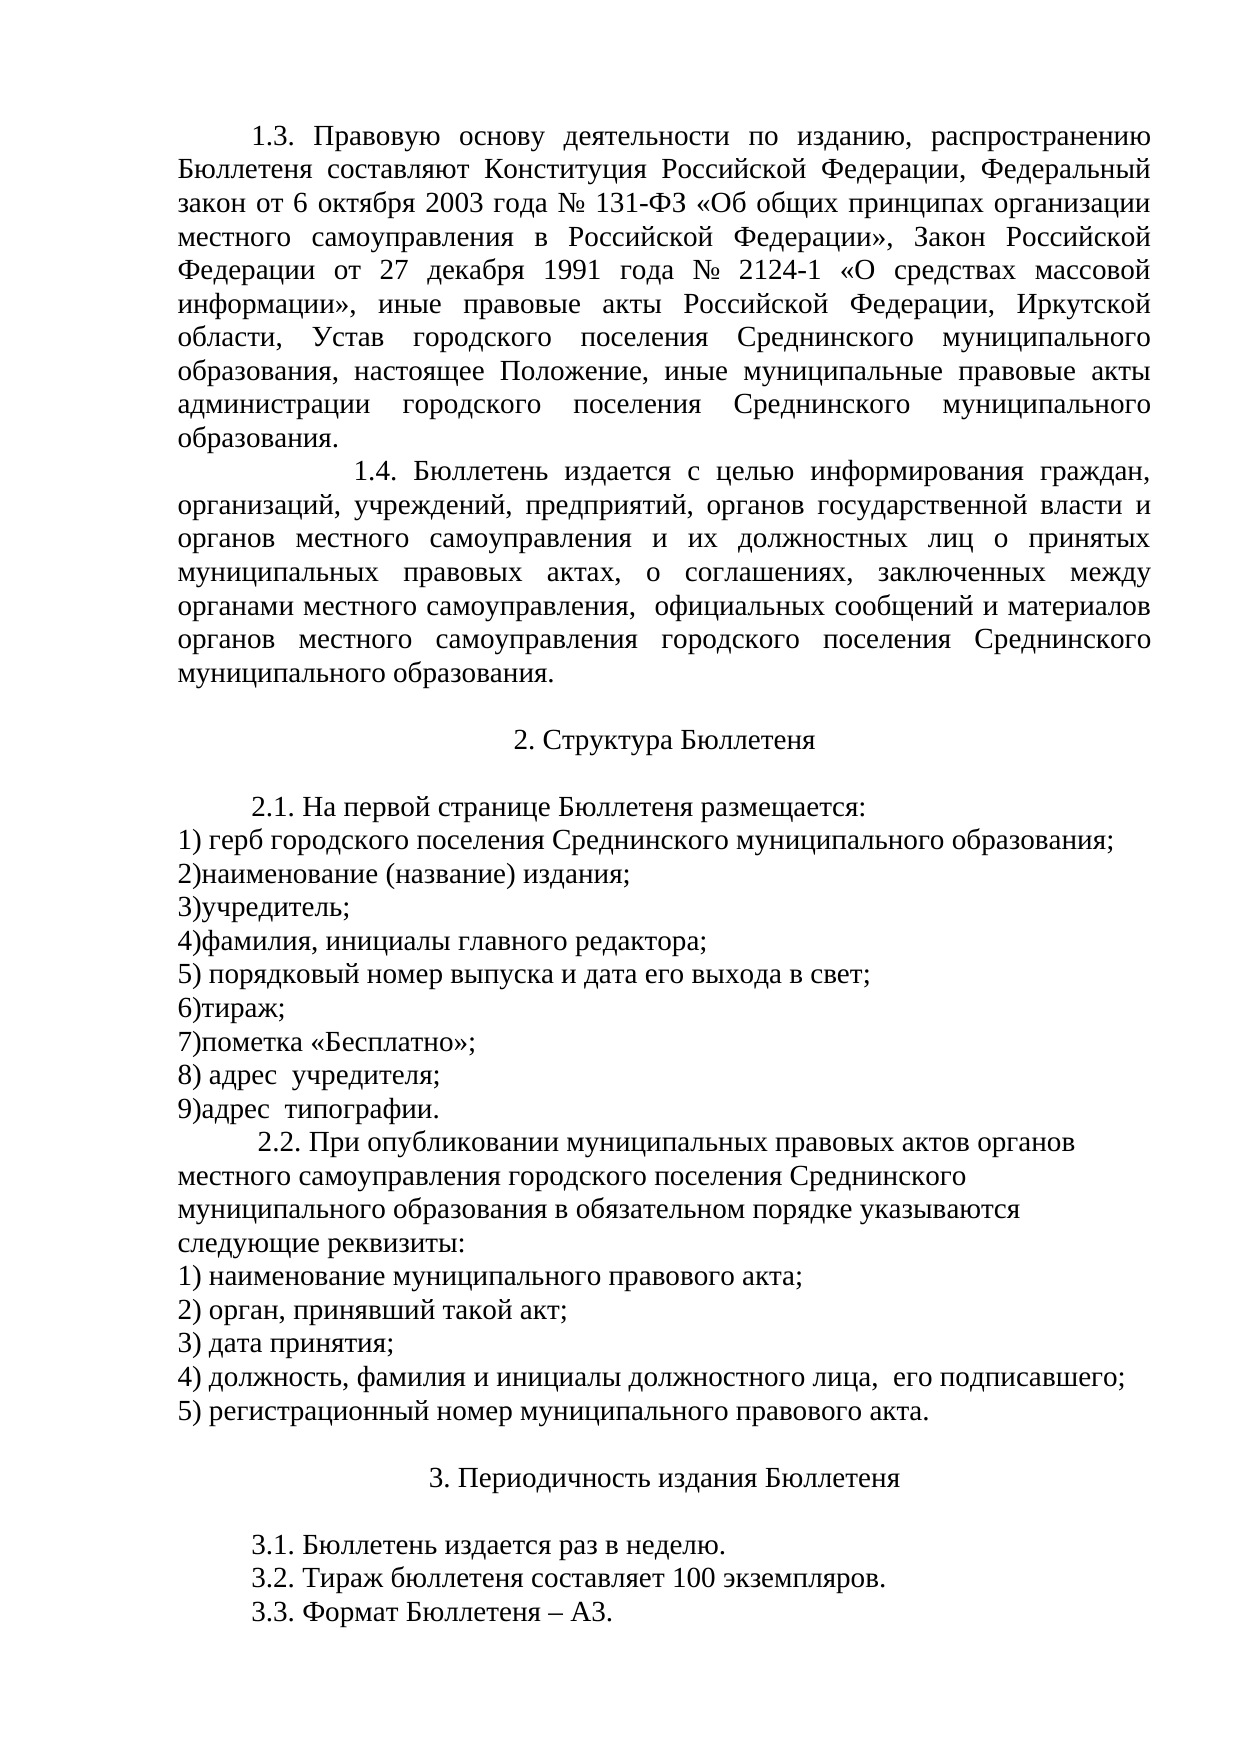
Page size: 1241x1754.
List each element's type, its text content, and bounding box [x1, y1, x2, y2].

text 1.3. Правовую основу деятельности по изданию, распространению Бюллетеня составляют Конституция Российской Федерации, Федеральный закон от 6 октября 2003 года № 131-ФЗ «Об общих принципах организации местного самоуправления в Российской Федерации», Закон Российской Федерации от 27 декабря 1991 года № 2124-1 «О средствах массовой информации», иные правовые акты Российской Федерации, Иркутской области, Устав городского поселения Среднинского муниципального образования, настоящее Положение, иные муниципальные правовые акты администрации городского поселения Среднинского муниципального образования. 1.4. Бюллетень издается с целью информирования граждан, организаций, учреждений, предприятий, органов государственной власти и органов местного самоуправления и их должностных лиц о принятых муниципальных правовых актах, о соглашениях, заключенных между органами местного самоуправления, официальных сообщений и материалов органов местного самоуправления городского поселения Среднинского муниципального образования. [177, 118, 1152, 688]
text 2.1. На первой странице Бюллетеня размещается: 1) герб городского поселения Среднинского муниципального образования; 2)наименование (название) издания; 3)учредитель; 4)фамилия, инициалы главного редактора; 5) порядковый номер выпуска и дата его выхода в свет; 6)тираж; 7)пометка «Бесплатно»; 8) адрес учредителя; [177, 789, 1152, 1091]
text 3.3. Формат Бюллетеня – А3. [177, 1594, 1152, 1627]
text 3.1. Бюллетень издается раз в неделю. [177, 1527, 1152, 1560]
text 3. Периодичность издания Бюллетеня [177, 1460, 1152, 1493]
text 3.2. Тираж бюллетеня составляет 100 экземпляров. [177, 1560, 1152, 1594]
text 9)адрес типографии. 2.2. При опубликовании муниципальных правовых актов органов местного самоуправления городского поселения Среднинского муниципального образования в обязательном порядке указываются следующие реквизиты: 1) наименование муниципального правового акта; 2) орган, принявший такой акт; 3) дата принятия; 4) должность, фамилия и инициалы должностного лица, его подписавшего; 5) регистрационный номер муниципального правового акта. [177, 1091, 1152, 1426]
text 2. Структура Бюллетеня [177, 722, 1152, 755]
